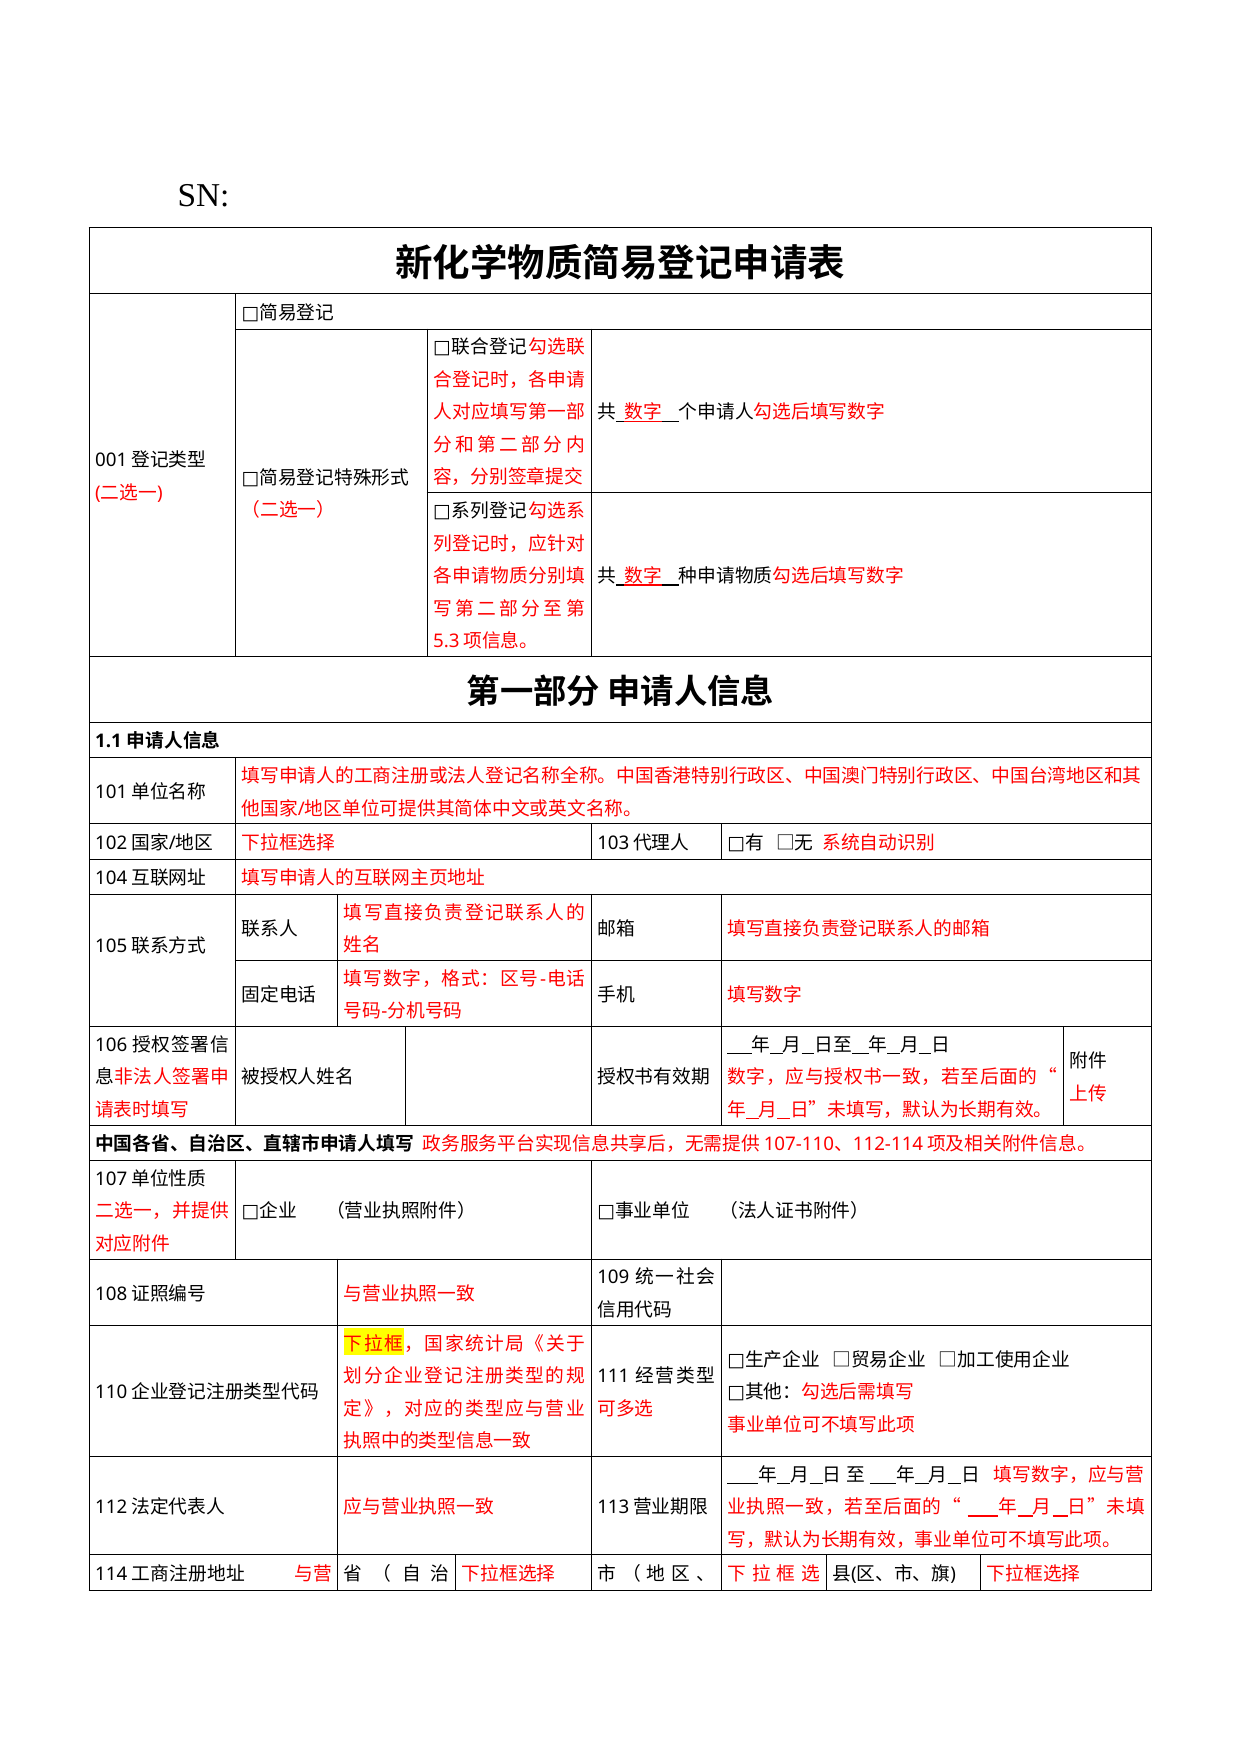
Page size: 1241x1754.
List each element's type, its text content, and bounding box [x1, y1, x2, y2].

table_cell □生产企业 □贸易企业 □加工使用企业 □其他：勾选后需填写 事业单位可不填写此项 [722, 1326, 1151, 1456]
table_cell 固定电话 [236, 961, 337, 1026]
table_cell 填写直接负责登记联系人的邮箱 [722, 895, 1151, 960]
table_cell □系列登记勾选系列登记时，应针对各申请物质分别填写第二部分至第5.3项信息。 [428, 493, 591, 656]
table_cell 112法定代表人 [90, 1457, 337, 1554]
table_cell 1.1 申请人信息 [90, 723, 1151, 757]
table_cell 110企业登记注册类型代码 [90, 1326, 337, 1456]
table_cell 111经营类型可多选 [592, 1326, 721, 1456]
table_cell 县(区、市、旗) [827, 1555, 980, 1589]
table_cell 附件 上传 [1064, 1027, 1151, 1124]
table_cell 109统一社会信用代码 [592, 1260, 721, 1324]
table_cell 107单位性质 二选一，并提供对应附件 [90, 1161, 235, 1258]
table_cell 填写数字，格式：区号-电话号码-分机号码 [338, 961, 591, 1026]
table_cell 填写申请人的互联网主页地址 [236, 860, 1151, 894]
table_cell 与营业执照一致 [338, 1260, 591, 1324]
table_cell [722, 1260, 1151, 1324]
table_cell 市（地区、州、盟） [592, 1555, 721, 1589]
table_cell 第一部分 申请人信息 [90, 657, 1151, 722]
table_cell □事业单位 （法人证书附件） [592, 1161, 1151, 1258]
table_cell 104互联网址 [90, 860, 235, 894]
table_cell 填写直接负责登记联系人的姓名 [338, 895, 591, 960]
table_cell □简易登记 [236, 294, 1151, 328]
table_cell 手机 [592, 961, 721, 1026]
table_cell 被授权人姓名 [236, 1027, 405, 1124]
table_cell 填写数字 [722, 961, 1151, 1026]
table_cell 共 数字 种申请物质勾选后填写数字 [592, 493, 1151, 656]
table_cell 001登记类型 (二选一) [90, 294, 235, 656]
table_cell 授权书有效期 [592, 1027, 721, 1124]
table_cell 下拉框，国家统计局《关于划分企业登记注册类型的规定》，对应的类型应与营业执照中的类型信息一致 [338, 1326, 591, 1456]
table_cell 应与营业执照一致 [338, 1457, 591, 1554]
table_cell □联合登记勾选联合登记时，各申请人对应填写第一部分和第二部分内容，分别签章提交 [428, 330, 591, 492]
table_cell 下拉框选择 [236, 824, 591, 858]
table_cell □企业 （营业执照附件） [236, 1161, 591, 1258]
table_cell 102国家/地区 [90, 824, 235, 858]
text SN: [177, 162, 1063, 227]
table_cell 邮箱 [592, 895, 721, 960]
table_cell 中国各省、自治区、直辖市申请人填写 政务服务平台实现信息共享后，无需提供107-110、112-114项及相关附件信息。 [90, 1126, 1151, 1160]
table_cell 年 月 日至 年 月 日 数字，应与授权书一致，若至后面的“ 年 月 日”未填写，默认为长期有效。 [722, 1027, 1063, 1124]
table_cell 106授权签署信息非法人签署申请表时填写 [90, 1027, 235, 1124]
table_cell 108证照编号 [90, 1260, 337, 1324]
table_cell 下拉框选择 [722, 1555, 826, 1589]
table_cell 共 数字 个申请人勾选后填写数字 [592, 330, 1151, 492]
table_cell 101单位名称 [90, 758, 235, 823]
table_cell □有 □无 系统自动识别 [722, 824, 1151, 858]
table_cell 联系人 [236, 895, 337, 960]
table_cell 下拉框选择 [456, 1555, 591, 1589]
table_cell [406, 1027, 591, 1124]
table_cell 填写申请人的工商注册或法人登记名称全称。中国香港特别行政区、中国澳门特别行政区、中国台湾地区和其他国家/地区单位可提供其简体中文或英文名称。 [236, 758, 1151, 823]
table_cell □简易登记特殊形式 （二选一） [236, 330, 427, 656]
table_cell 下拉框选择 [981, 1555, 1151, 1589]
table_cell 103代理人 [592, 824, 721, 858]
table_cell 省（自治区、直辖市） [338, 1555, 455, 1589]
table_cell 113营业期限 [592, 1457, 721, 1554]
table_cell 105联系方式 [90, 895, 235, 1026]
table_cell 114工商注册地址 与营业执照一致 [90, 1555, 337, 1589]
table_header 新化学物质简易登记申请表 [90, 228, 1151, 293]
table_cell 年 月 日 至 年 月 日 填写数字，应与营业执照一致，若至后面的“ 年 月 日”未填写，默认为长期有效，事业单位可不填写此项。 [722, 1457, 1151, 1554]
